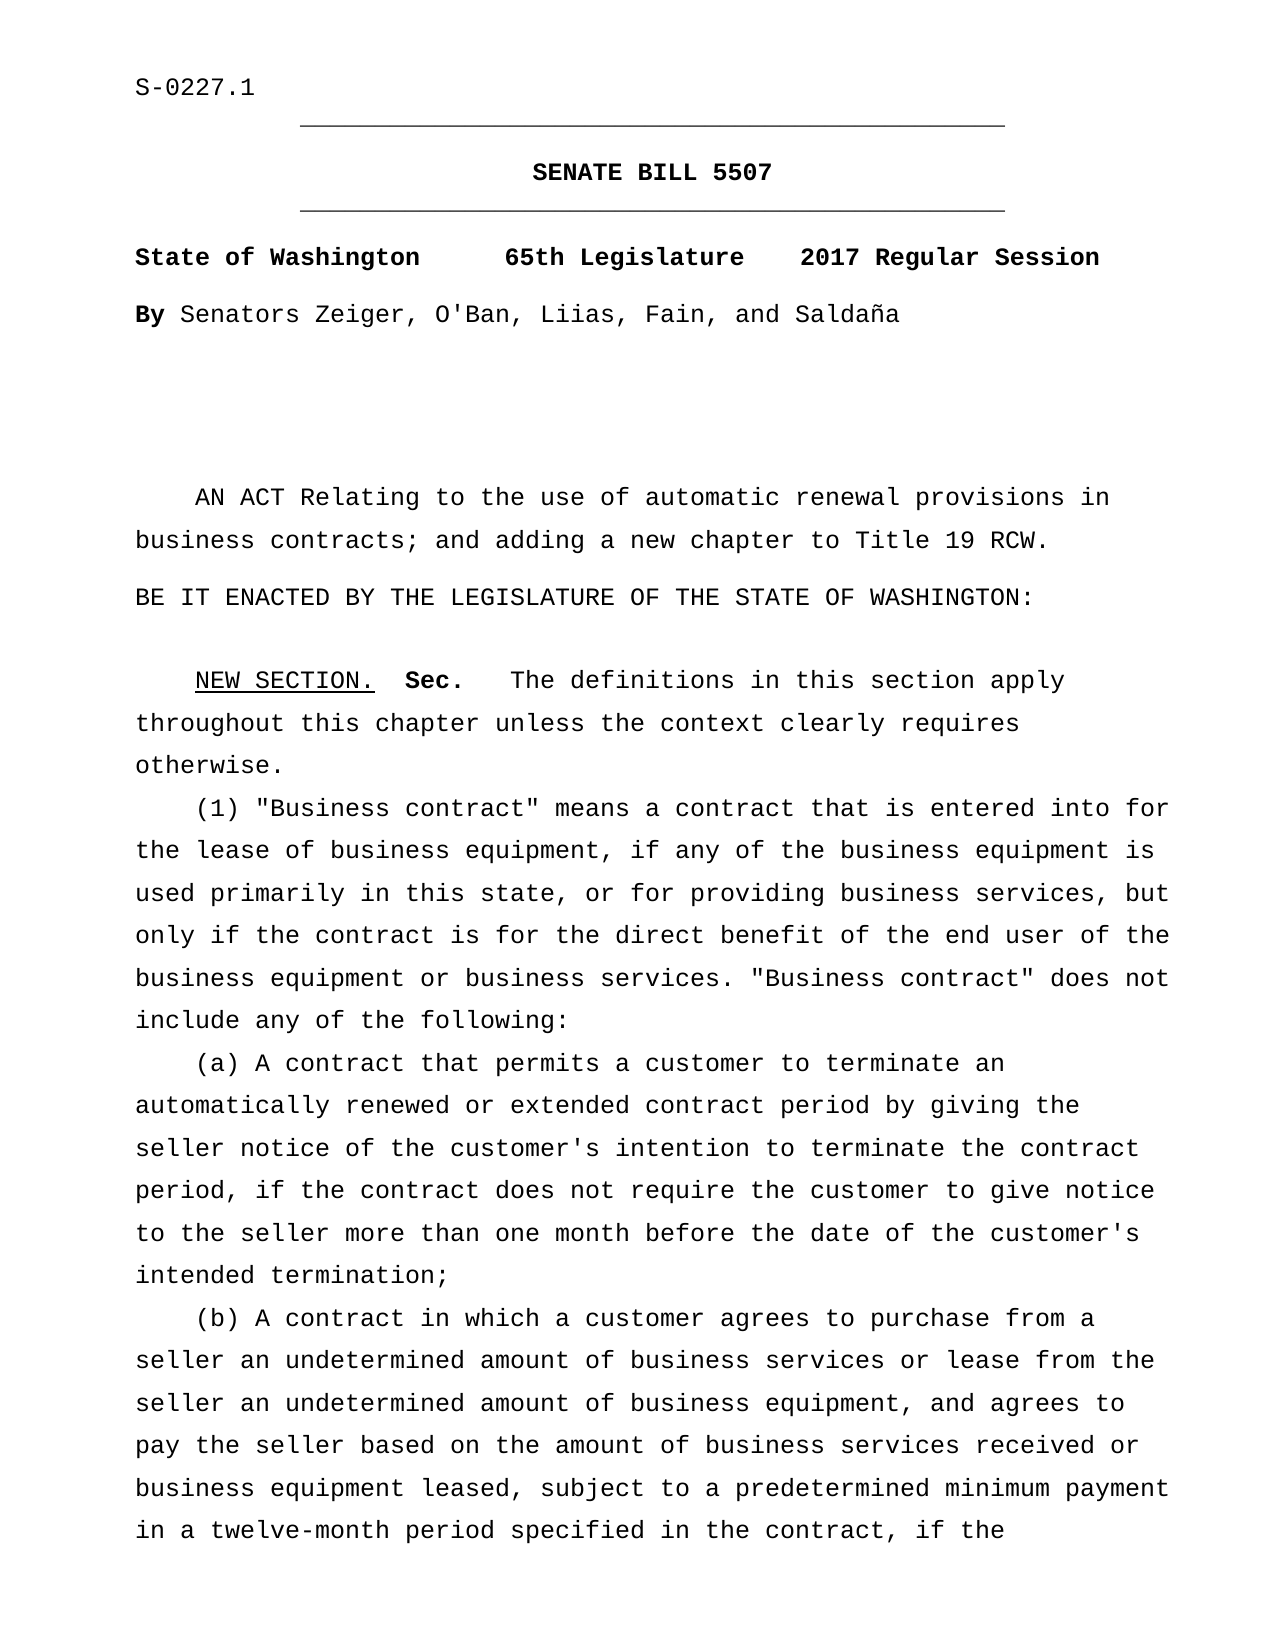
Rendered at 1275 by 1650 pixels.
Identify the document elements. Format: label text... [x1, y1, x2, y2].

text State of Washington 65th Legislature 2017 Regular Session [135, 245, 1170, 273]
text AN ACT Relating to the use of automatic renewal provisions in business contracts; and adding a new chapter to Title 19 RCW. [135, 472, 1170, 557]
text BE IT ENACTED BY THE LEGISLATURE OF THE STATE OF WASHINGTON: [135, 585, 1170, 613]
text By Senators Zeiger, O'Ban, Liias, Fain, and Saldaña [135, 302, 1170, 330]
text _______________________________________________ [135, 188, 1170, 217]
text S-0227.1 [135, 75, 1170, 103]
text (1) "Business contract" means a contract that is entered into for the lease of business equipment, if any of the business equipment is used primarily in this state, or for providing business services, but only if the contract is for the direct benefit of the end user of the business equipment or business services. "Business contract" does not include any of the following: [135, 782, 1170, 1037]
text _______________________________________________ [135, 103, 1170, 132]
text SENATE BILL 5507 [135, 160, 1170, 188]
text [135, 1292, 1170, 1547]
text NEW SECTION. Sec. The definitions in this section apply throughout this chapter unless the context clearly requires otherwise. [135, 655, 1170, 782]
text (a) A contract that permits a customer to terminate an automatically renewed or extended contract period by giving the seller notice of the customer's intention to terminate the contract period, if the contract does not require the customer to give notice to the seller more than one month before the date of the customer's intended termination; [135, 1037, 1170, 1292]
